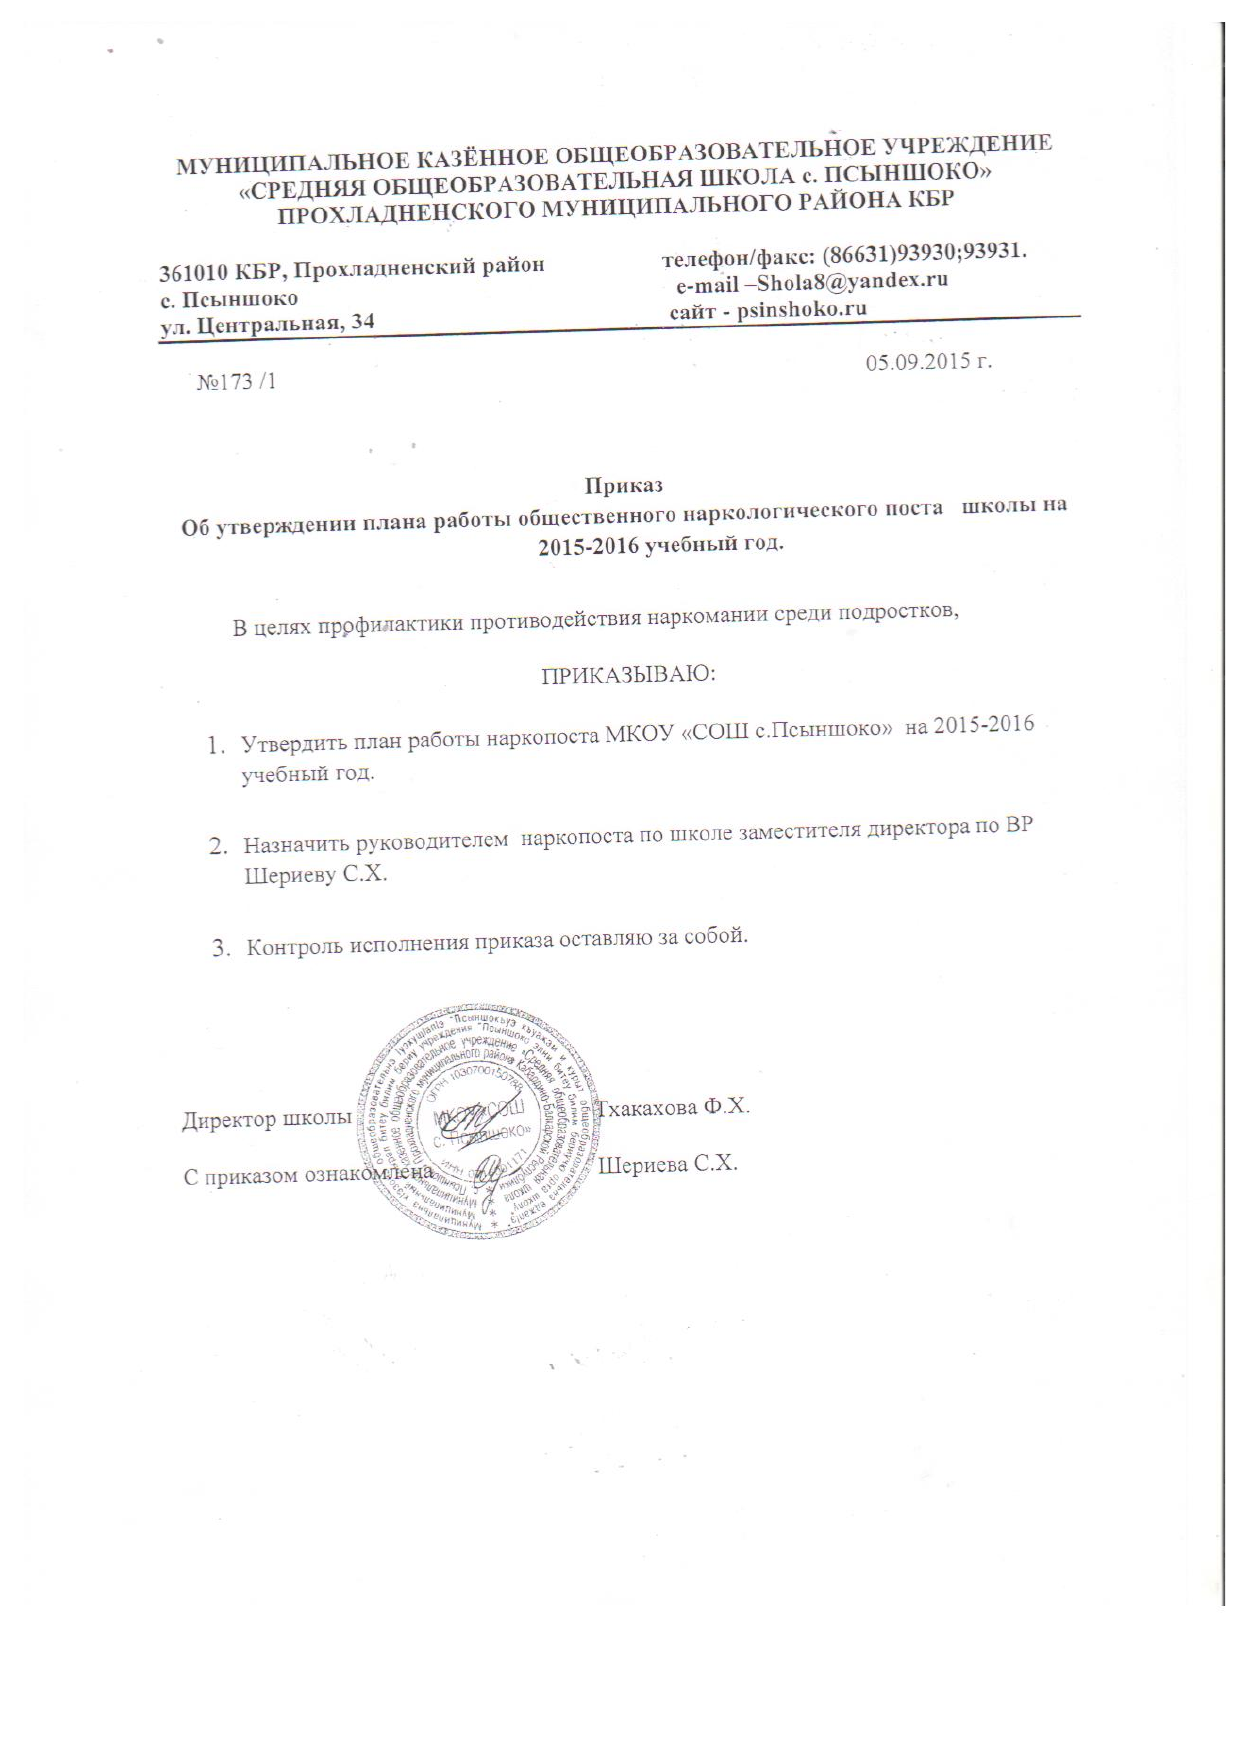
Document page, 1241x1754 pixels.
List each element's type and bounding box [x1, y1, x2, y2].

picture [23, 14, 1225, 1614]
